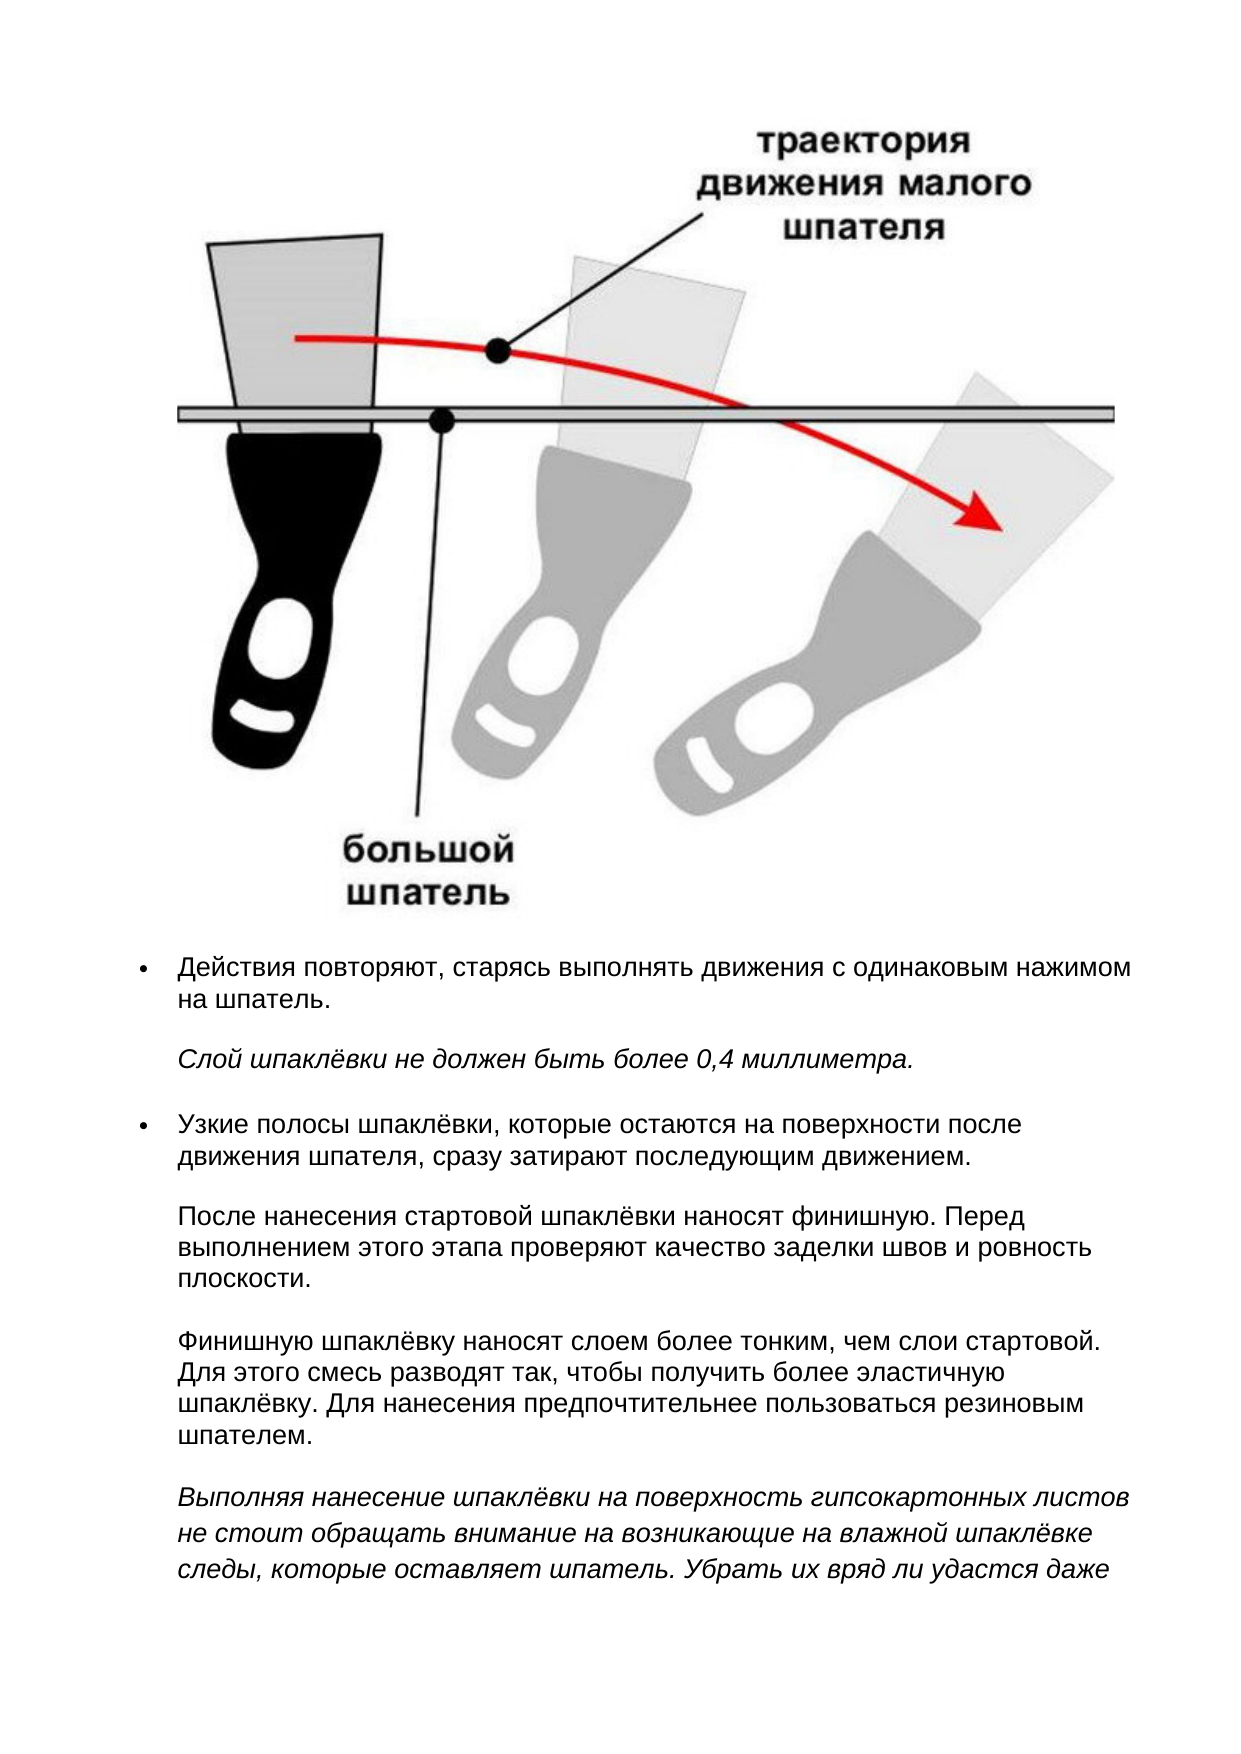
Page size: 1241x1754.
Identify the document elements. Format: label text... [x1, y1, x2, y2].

list Узкие полосы шпаклёвки, которые остаются на поверхности после движения шпателя, сразу затирают последующим движением. [140, 1108, 1152, 1171]
text Слой шпаклёвки не должен быть более 0,4 миллиметра. [177, 1043, 1152, 1074]
text Финишную шпаклёвку наносят слоем более тонким, чем слои стартовой. Для этого смесь разводят так, чтобы получить более эластичную шпаклёвку. Для нанесения предпочтительнее пользоваться резиновым шпателем. [177, 1325, 1152, 1450]
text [177, 1481, 1152, 1584]
list Действия повторяют, старясь выполнять движения с одинаковым нажимом на шпатель. [140, 951, 1152, 1014]
picture [177, 118, 1115, 919]
text После нанесения стартовой шпаклёвки наносят финишную. Перед выполнением этого этапа проверяют качество заделки швов и ровность плоскости. [177, 1200, 1152, 1294]
